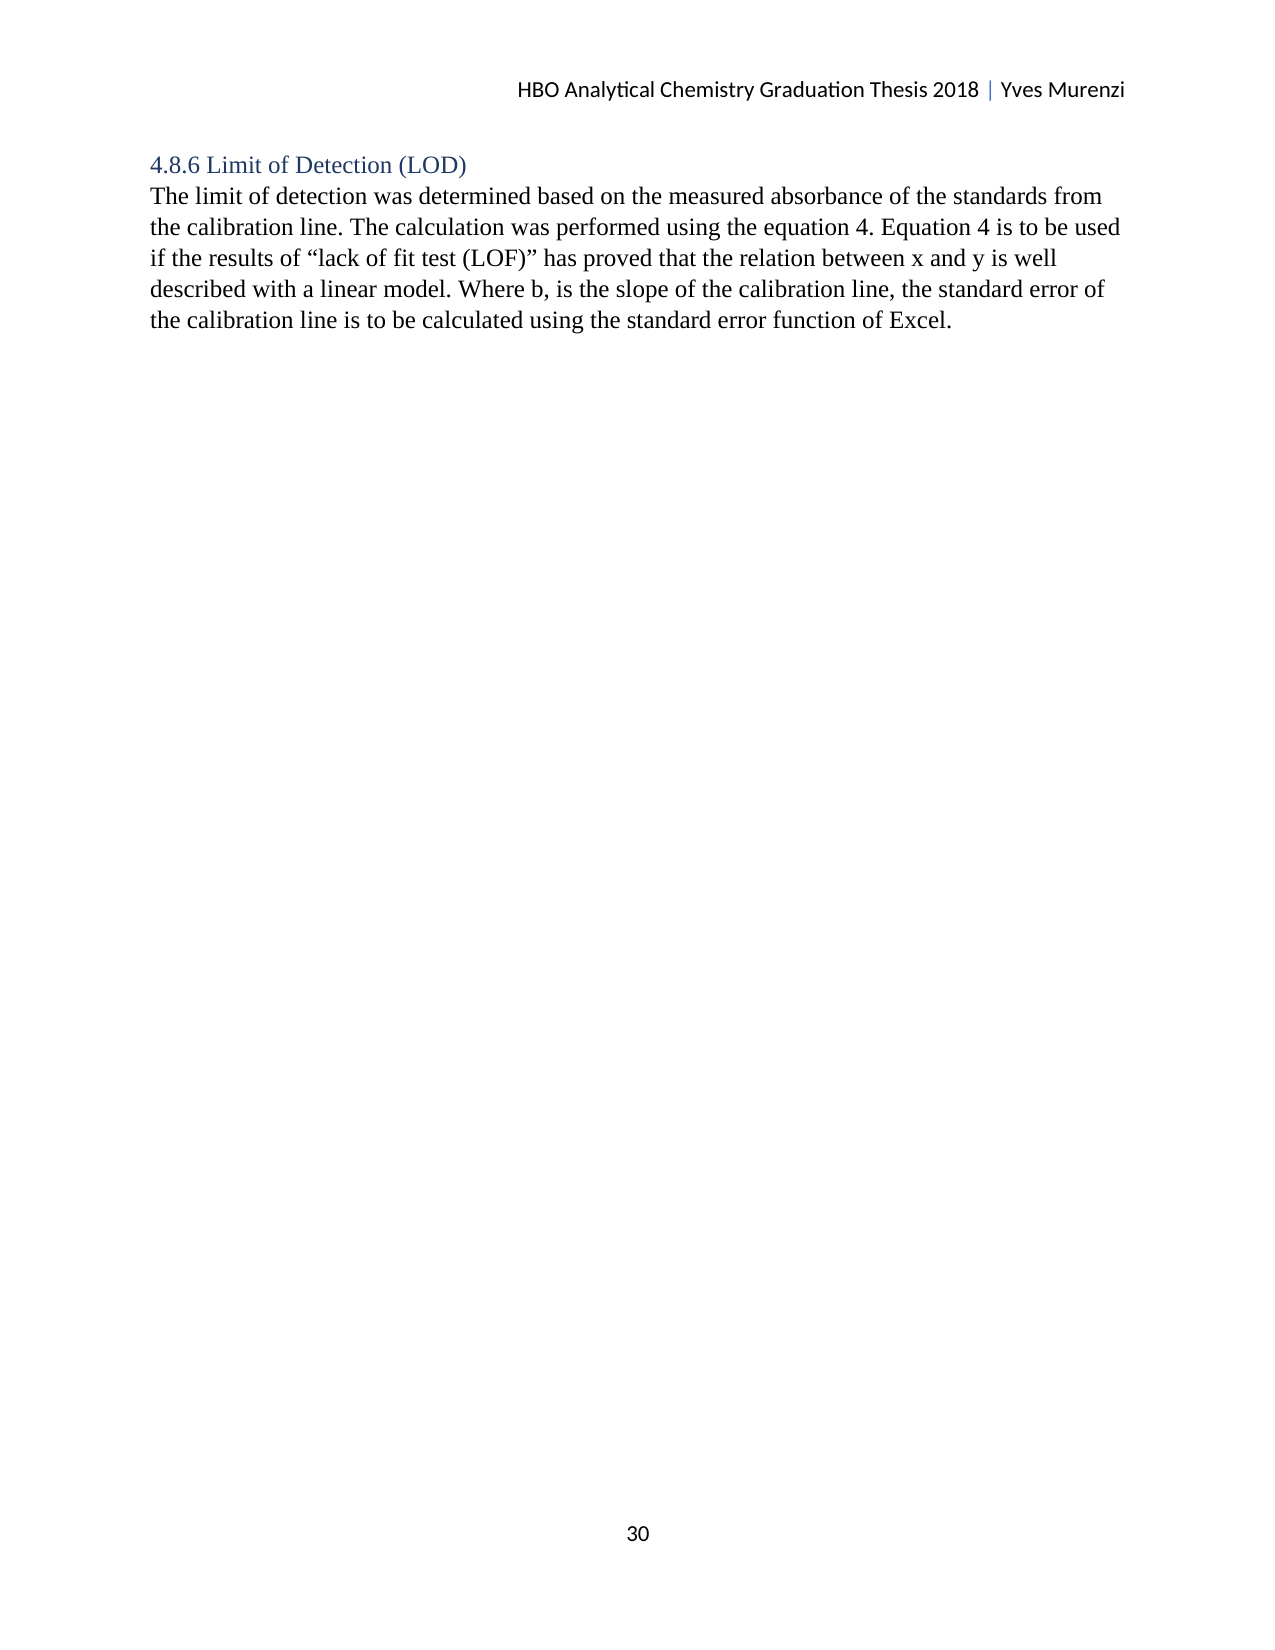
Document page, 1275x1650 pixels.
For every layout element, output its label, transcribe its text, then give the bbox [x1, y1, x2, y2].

text The limit of detection was determined based on the measured absorbance of the standards from the calibration line. The calculation was performed using the equation 4. Equation 4 is to be used if the results of “lack of fit test (LOF)” has proved that the relation between x and y is well described with a linear model. Where b, is the slope of the calibration line, the standard error of the calibration line is to be calculated using the standard error function of Excel. [150, 181, 1125, 334]
subtitle 4.8.6 Limit of Detection (LOD) [150, 150, 1125, 179]
